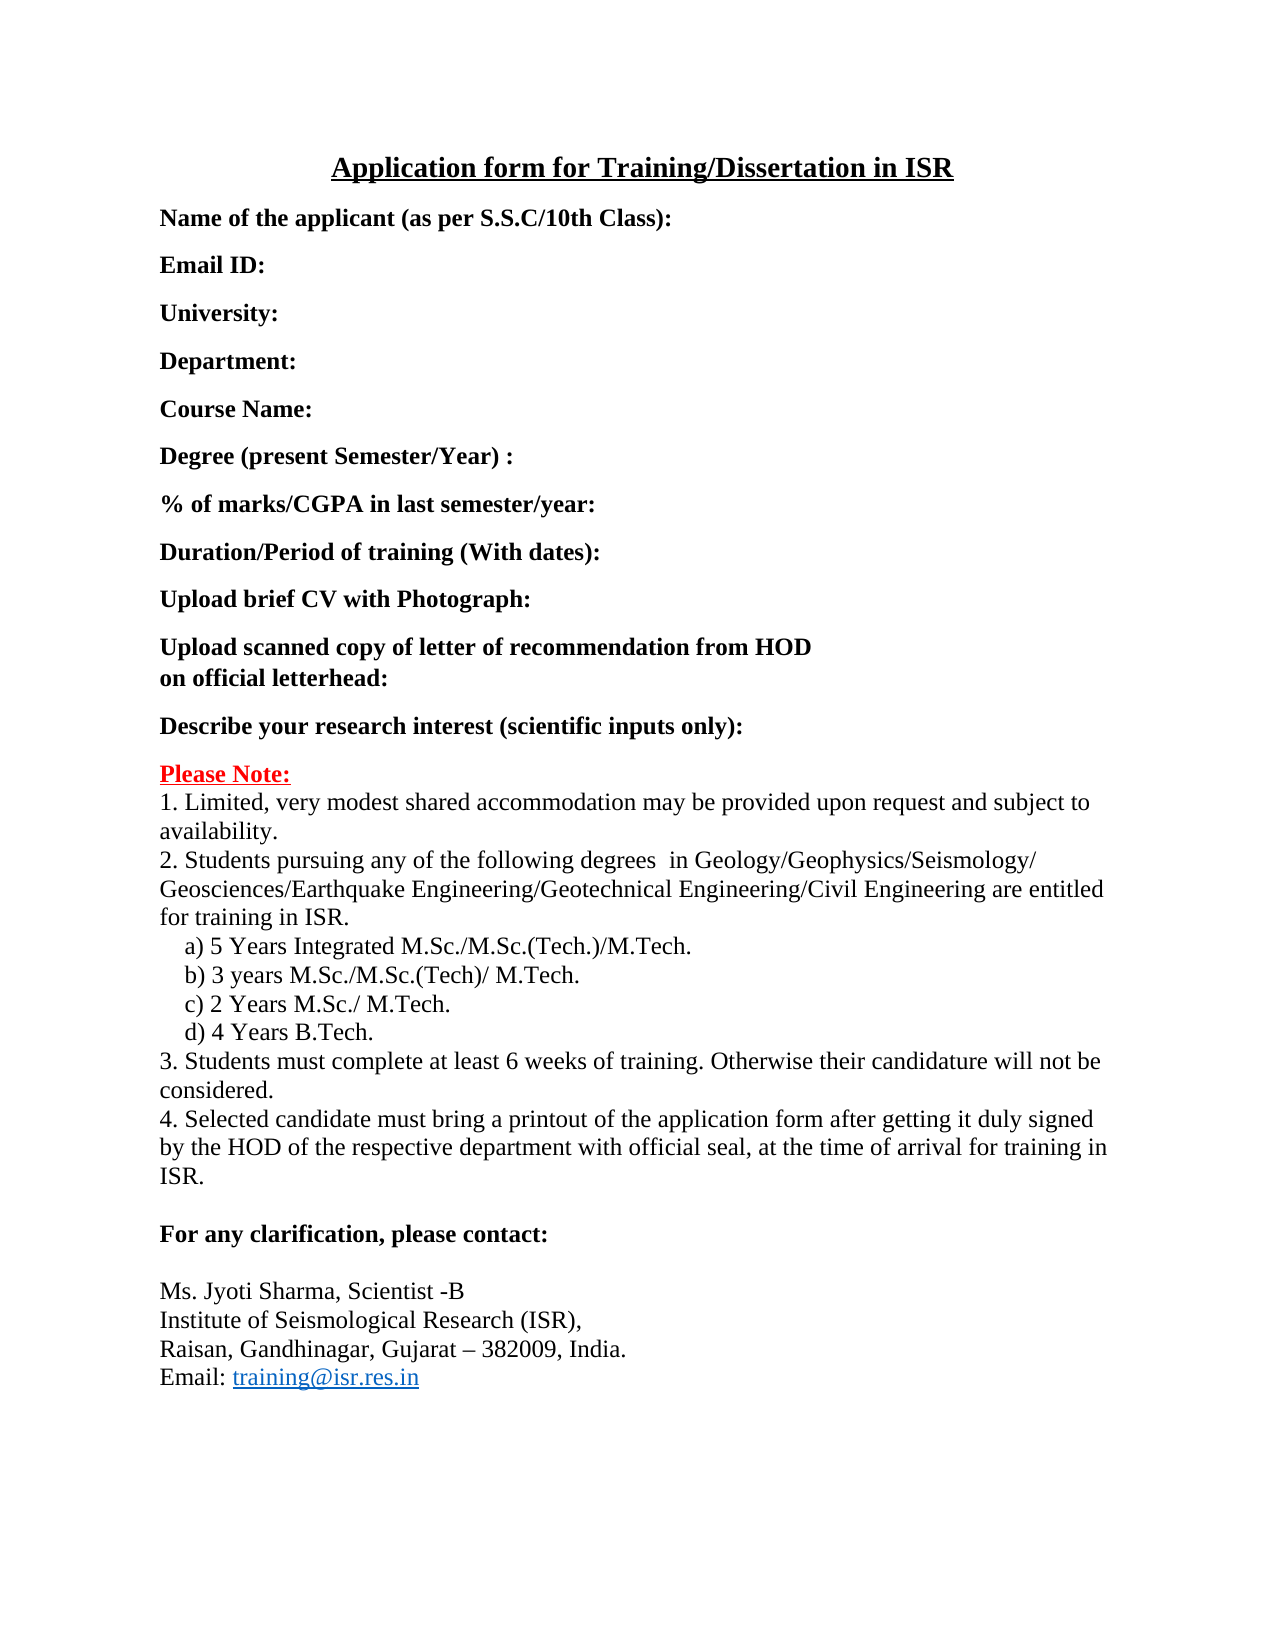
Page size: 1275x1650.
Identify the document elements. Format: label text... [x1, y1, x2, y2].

text Application form for Training/Dissertation in ISR [159, 150, 1125, 183]
text University: [159, 298, 1125, 327]
text Name of the applicant (as per S.S.C/10th Class): [159, 203, 1125, 232]
text Upload scanned copy of letter of recommendation from HOD on official letterhead: [159, 632, 1125, 692]
text Describe your research interest (scientific inputs only): [159, 711, 1125, 740]
text Institute of Seismological Research (ISR), Raisan, Gandhinagar, Gujarat – 382009, India. Email: training@isr.res.in [159, 1305, 1125, 1391]
text Department: [159, 346, 1125, 375]
text Email ID: [159, 251, 1125, 279]
text Degree (present Semester/Year) : [159, 441, 1125, 470]
text Upload brief CV with Photograph: [159, 584, 1125, 613]
text For any clarification, please contact: Ms. Jyoti Sharma, Scientist -B [159, 1219, 1125, 1305]
text Course Name: [159, 394, 1125, 422]
text Duration/Period of training (With dates): [159, 537, 1125, 566]
text Please Note: 1. Limited, very modest shared accommodation may be provided upon request and subject to availability. 2. Students pursuing any of the following degrees in Geology/Geophysics/Seismology/ Geosciences/Earthquake Engineering/Geotechnical Engineering/Civil Engineering are entitled for training in ISR. a) 5 Years Integrated M.Sc./M.Sc.(Tech.)/M.Tech. [159, 759, 1125, 960]
text % of marks/CGPA in last semester/year: [159, 489, 1125, 518]
text b) 3 years M.Sc./M.Sc.(Tech)/ M.Tech. c) 2 Years M.Sc./ M.Tech. d) 4 Years B.Tech. 3. Students must complete at least 6 weeks of training. Otherwise their candidature will not be considered. 4. Selected candidate must bring a printout of the application form after getting it duly signed by the HOD of the respective department with official seal, at the time of arrival for training in ISR. [159, 960, 1125, 1190]
